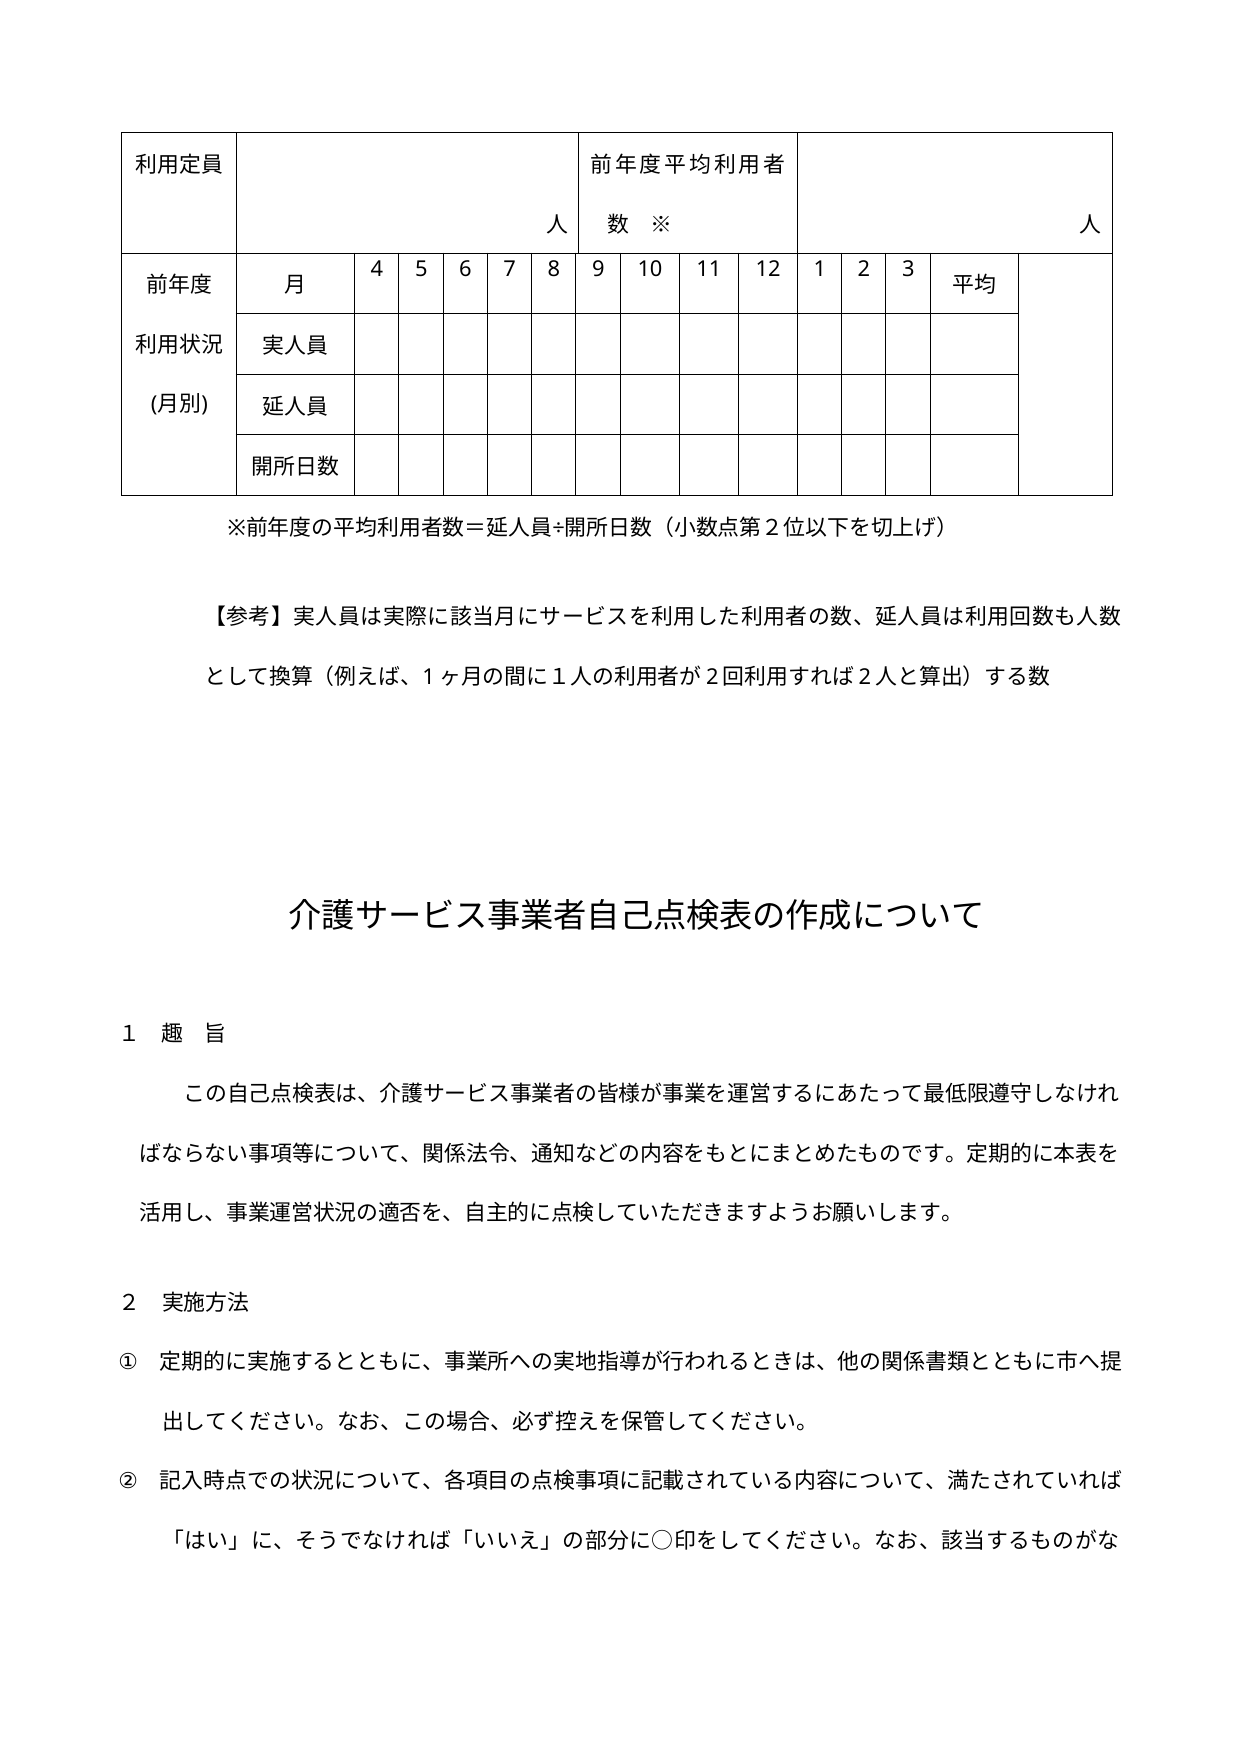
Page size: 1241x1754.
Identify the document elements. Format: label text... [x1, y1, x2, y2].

table_cell [576, 314, 620, 374]
table_cell 1 [798, 254, 841, 313]
text 介護サービス事業者自己点検表の作成について [118, 883, 1122, 943]
table_cell [488, 375, 531, 434]
table_cell [488, 435, 531, 495]
table_cell [621, 314, 679, 374]
table_cell [798, 375, 841, 434]
table_cell [842, 314, 885, 374]
table_cell [532, 435, 575, 495]
table_cell 2 [842, 254, 885, 313]
table_cell [399, 435, 443, 495]
table_cell [399, 314, 443, 374]
table_cell 人 [798, 133, 1112, 252]
table_cell 平均 [931, 254, 1018, 313]
table_cell 5 [399, 254, 443, 313]
table_cell [798, 314, 841, 374]
text １ 趣 旨 [118, 1002, 1122, 1062]
table_cell 7 [488, 254, 531, 313]
table_cell [488, 314, 531, 374]
text 【参考】実人員は実際に該当月にサービスを利用した利用者の数、延人員は利用回数も人数として換算（例えば、1ヶ月の間に１人の利用者が2回利用すれば2人と算出）する数 [204, 585, 1122, 704]
table_cell [399, 375, 443, 434]
text ※前年度の平均利用者数＝延人員÷開所日数（小数点第２位以下を切上げ） [118, 496, 1122, 556]
table_cell 月 [237, 254, 354, 313]
table_cell [931, 375, 1018, 434]
table_cell [576, 435, 620, 495]
table_cell [842, 435, 885, 495]
table_cell 4 [355, 254, 398, 313]
table_cell [444, 314, 487, 374]
table_cell [532, 375, 575, 434]
table_cell [1019, 254, 1112, 495]
table_cell [621, 435, 679, 495]
text この自己点検表は、介護サービス事業者の皆様が事業を運営するにあたって最低限遵守しなければならない事項等について、関係法令、通知などの内容をもとにまとめたものです。定期的に本表を活用し、事業運営状況の適否を、自主的に点検していただきますようお願いします。 [118, 1062, 1122, 1241]
text ２ 実施方法 [118, 1271, 1122, 1330]
table_cell [739, 435, 797, 495]
table_cell [355, 375, 398, 434]
table_cell 10 [621, 254, 679, 313]
table_cell [680, 375, 738, 434]
table_cell 利用定員 [122, 133, 236, 252]
table_cell 6 [444, 254, 487, 313]
table_cell [355, 435, 398, 495]
table_cell 前年度 利用状況 (月別) [122, 254, 236, 495]
table_cell [886, 435, 930, 495]
table_cell 9 [576, 254, 620, 313]
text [118, 1449, 1122, 1568]
table_cell [886, 375, 930, 434]
table_cell 開所日数 [237, 435, 354, 495]
table_cell [444, 435, 487, 495]
table_cell [576, 375, 620, 434]
table_cell 8 [532, 254, 575, 313]
table_cell 3 [886, 254, 930, 313]
table_cell [680, 314, 738, 374]
table_cell [798, 435, 841, 495]
table_cell [739, 375, 797, 434]
table_cell 延人員 [237, 375, 354, 434]
table_cell [680, 435, 738, 495]
table_cell 実人員 [237, 314, 354, 374]
table_cell 前年度平均利用者数 ※ [579, 133, 797, 252]
table_cell [886, 314, 930, 374]
table_cell [931, 435, 1018, 495]
table_cell [931, 314, 1018, 374]
table_cell 12 [739, 254, 797, 313]
table_cell [621, 375, 679, 434]
table_cell [842, 375, 885, 434]
table_cell [355, 314, 398, 374]
table_cell 11 [680, 254, 738, 313]
text ① 定期的に実施するとともに、事業所への実地指導が行われるときは、他の関係書類とともに市へ提出してください。なお、この場合、必ず控えを保管してください。 [118, 1330, 1122, 1449]
table_cell 人 [237, 133, 578, 252]
table_cell [532, 314, 575, 374]
table_cell [444, 375, 487, 434]
table_cell [739, 314, 797, 374]
